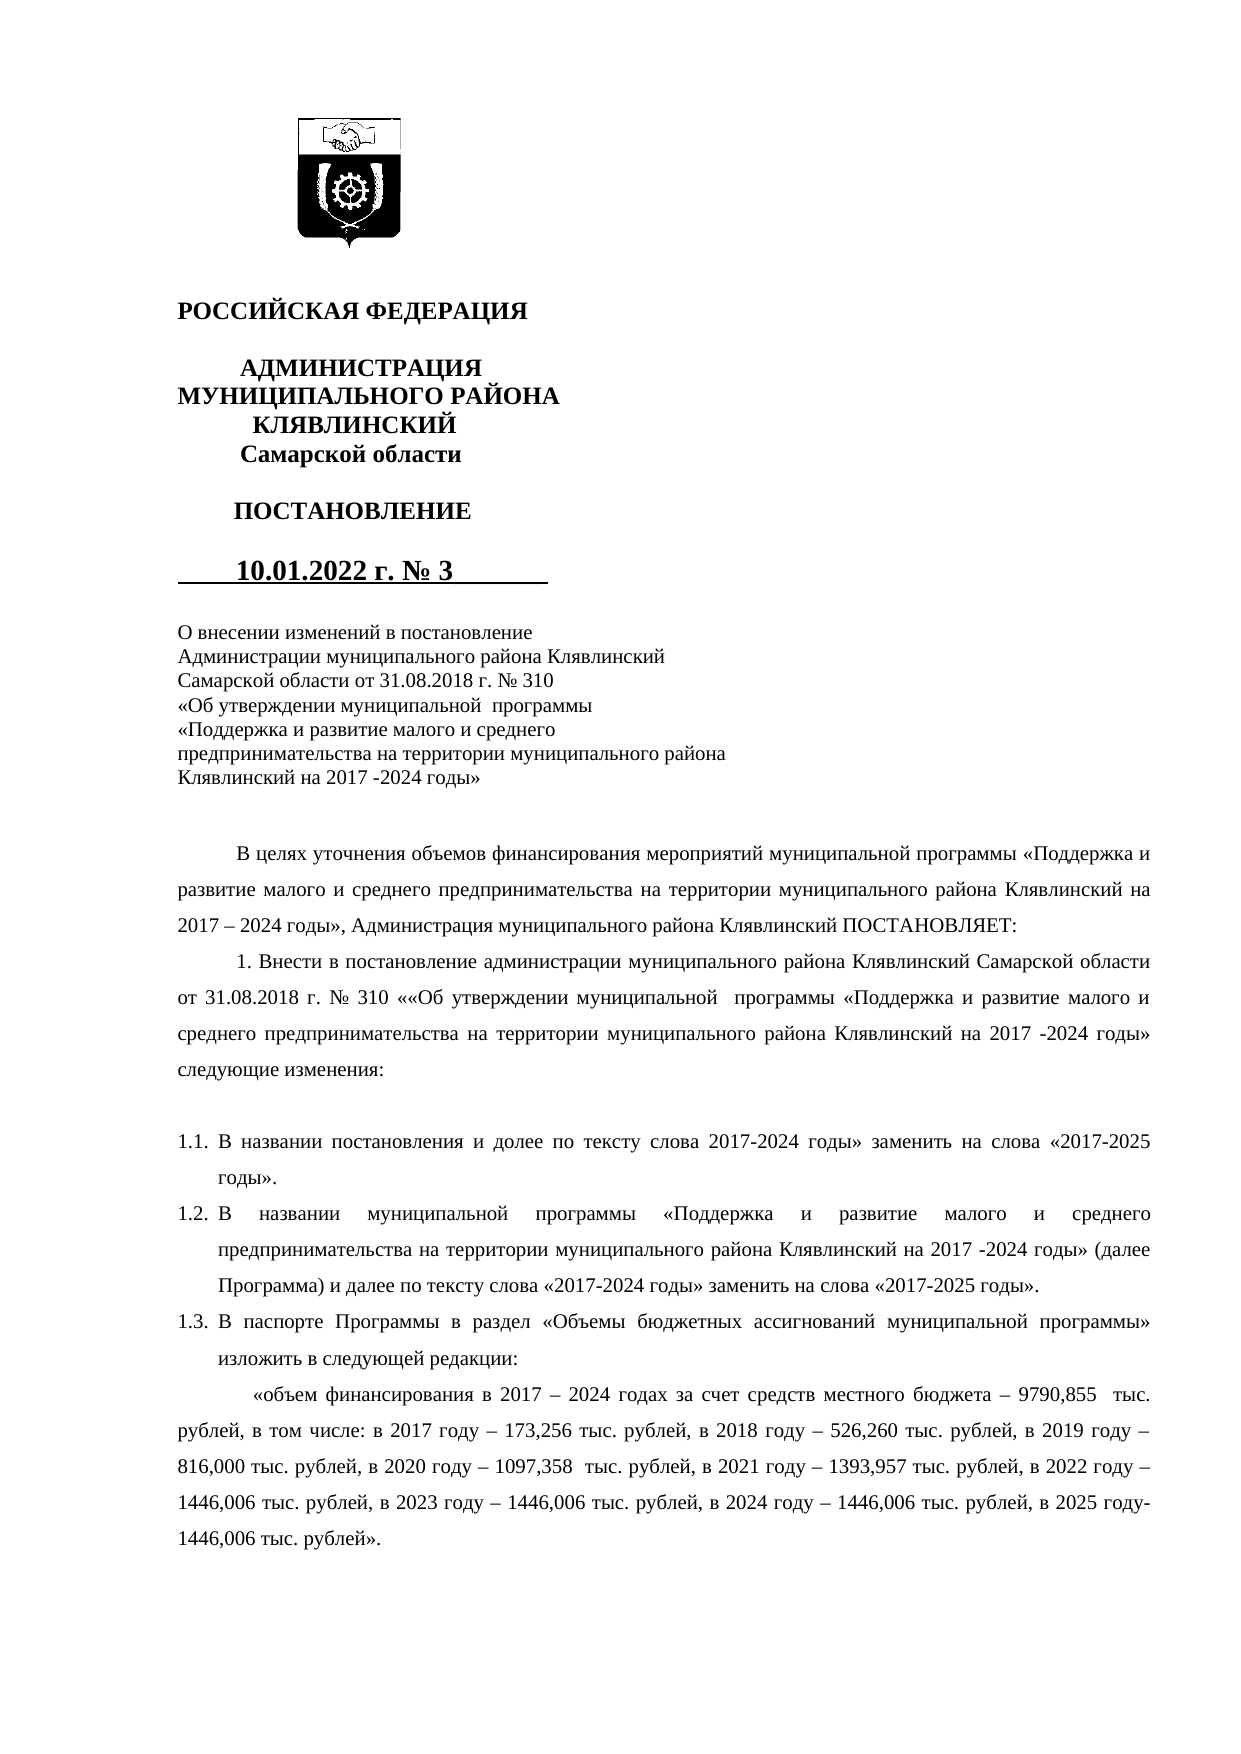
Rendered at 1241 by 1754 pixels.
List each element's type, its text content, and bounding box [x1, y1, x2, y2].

text Самарской области от 31.08.2018 г. № 310 [177, 668, 1152, 692]
text 10.01.2022 г. № 3______ [177, 553, 1152, 587]
text В целях уточнения объемов финансирования мероприятий муниципальной программы «Поддержка и развитие малого и среднего предпринимательства на территории муниципального района Клявлинский на 2017 – 2024 годы», Администрация муниципального района Клявлинский ПОСТАНОВЛЯЕТ: [177, 841, 1152, 937]
text предпринимательства на территории муниципального района [177, 741, 1152, 765]
text «объем финансирования в 2017 – 2024 годах за счет средств местного бюджета – 9790,855 тыс. рублей, в том числе: в 2017 году – 173,256 тыс. рублей, в 2018 году – 526,260 тыс. рублей, в 2019 году – 816,000 тыс. рублей, в 2020 году – 1097,358 тыс. рублей, в 2021 году – 1393,957 тыс. рублей, в 2022 году – 1446,006 тыс. рублей, в 2023 году – 1446,006 тыс. рублей, в 2024 году – 1446,006 тыс. рублей, в 2025 году- 1446,006 тыс. рублей». [177, 1381, 1152, 1550]
text 1. Внести в постановление администрации муниципального района Клявлинский Самарской области от 31.08.2018 г. № 310 ««Об утверждении муниципальной программы «Поддержка и развитие малого и среднего предпринимательства на территории муниципального района Клявлинский на 2017 -2024 годы» следующие изменения: [177, 949, 1152, 1081]
list В паспорте Программы в раздел «Объемы бюджетных ассигнований муниципальной программы» изложить в следующей редакции: [177, 1309, 1152, 1369]
text Самарской области [177, 439, 1152, 468]
text «Об утверждении муниципальной программы [177, 692, 1152, 717]
text Клявлинский на 2017 -2024 годы» [177, 765, 1152, 789]
text АДМИНИСТРАЦИЯ [177, 353, 1152, 381]
text Администрации муниципального района Клявлинский [177, 644, 1152, 668]
text ПОСТАНОВЛЕНИЕ [177, 496, 1152, 524]
text О внесении изменений в постановление [177, 620, 1152, 644]
list В названии муниципальной программы «Поддержка и развитие малого и среднего предпринимательства на территории муниципального района Клявлинский на 2017 -2024 годы» (далее Программа) и далее по тексту слова «2017-2024 годы» заменить на слова «2017-2025 годы». [177, 1201, 1152, 1297]
text «Поддержка и развитие малого и среднего [177, 717, 1152, 741]
text РОССИЙСКАЯ ФЕДЕРАЦИЯ [177, 296, 1152, 325]
text КЛЯВЛИНСКИЙ [177, 410, 1152, 439]
list В названии постановления и долее по тексту слова 2017-2024 годы» заменить на слова «2017-2025 годы». [177, 1129, 1152, 1189]
picture [297, 118, 401, 248]
text МУНИЦИПАЛЬНОГО РАЙОНА [177, 381, 1152, 410]
